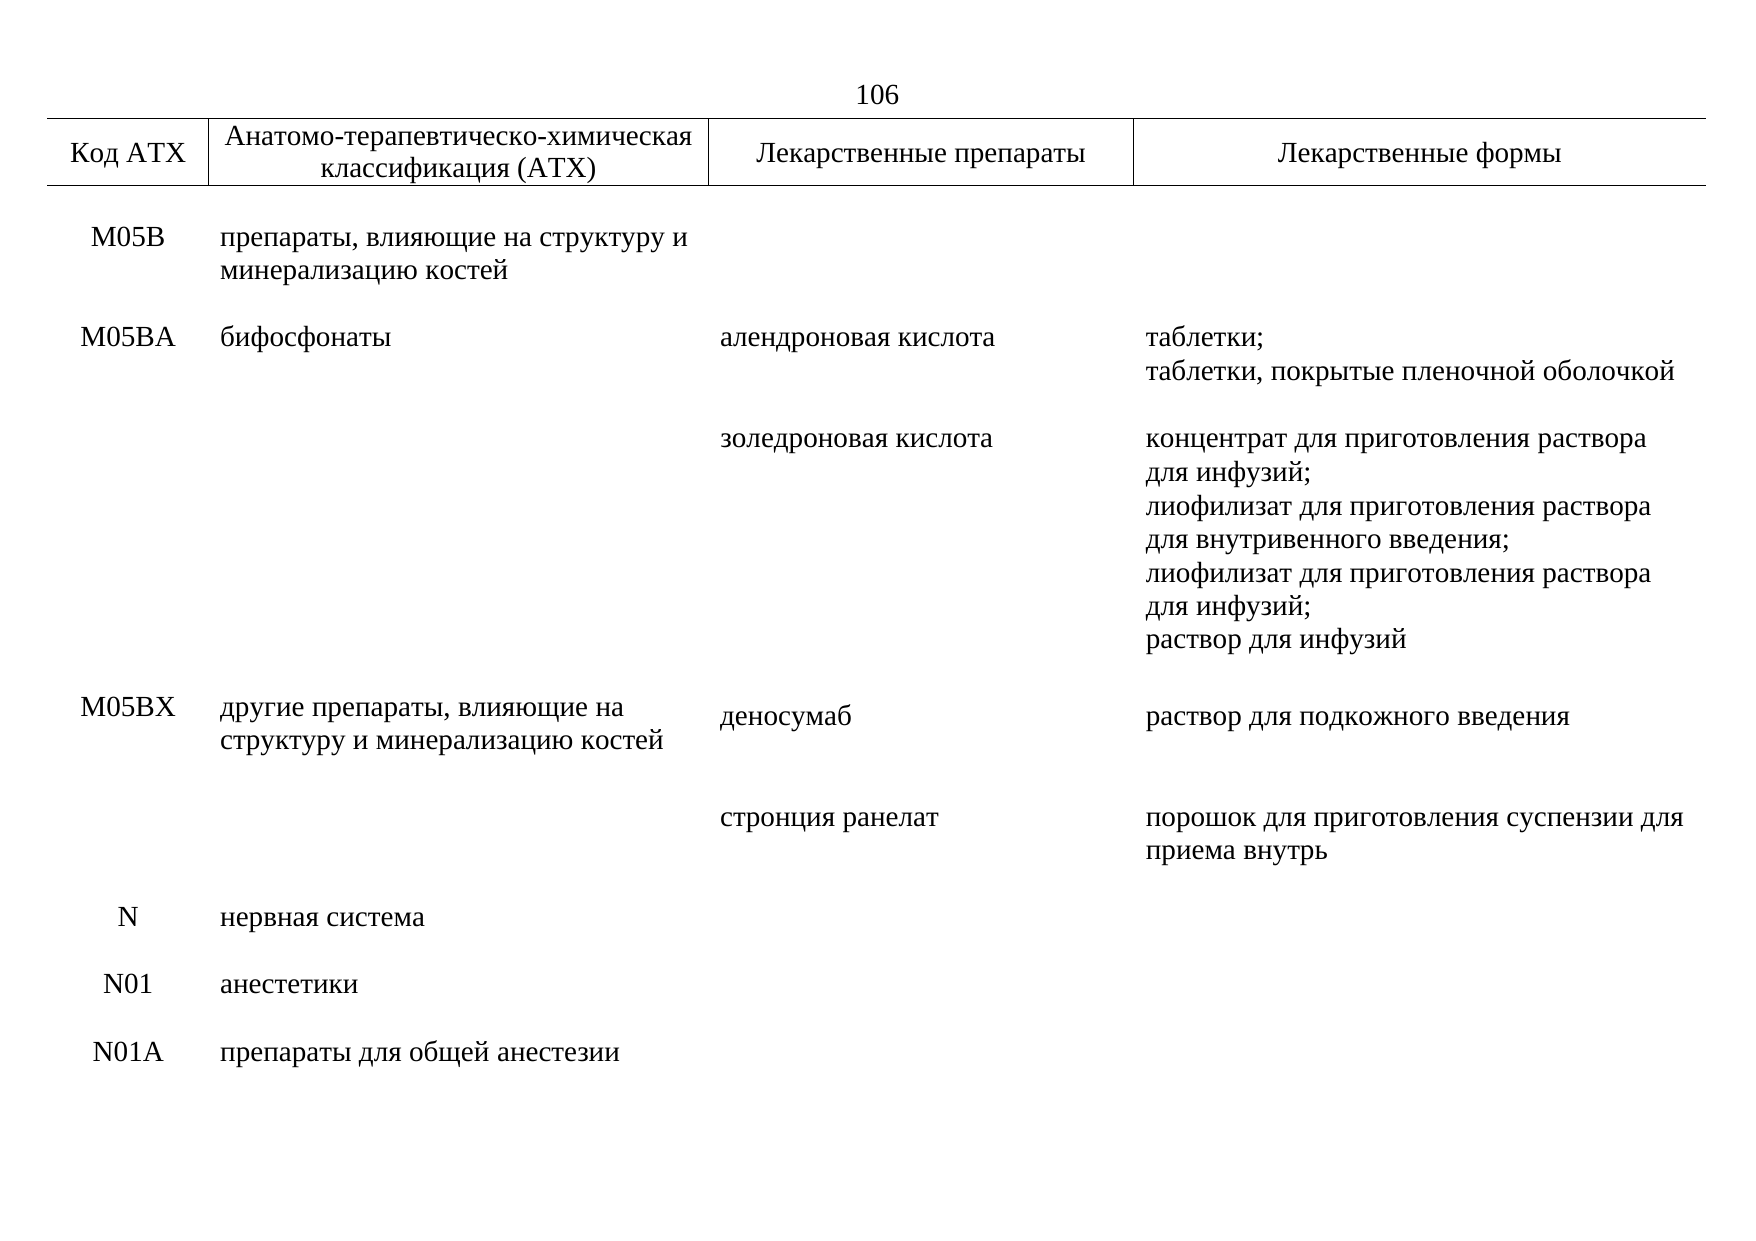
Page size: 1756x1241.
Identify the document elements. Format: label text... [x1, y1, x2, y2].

text структуру и минерализацию костей [220, 722, 668, 756]
table_header Код АТХ [47, 119, 208, 185]
text M05B препараты, влияющие на структуру и минерализацию костей [91, 219, 689, 286]
text стронция ранелат порошок для приготовления суспензии для приема внутрь [720, 799, 1685, 866]
text M05BX другие препараты, влияющие на [80, 689, 668, 722]
text N01 анестетики [103, 967, 1730, 1000]
list нервная система [117, 899, 1730, 933]
text золедроновая кислота концентрат для приготовления раствора [720, 420, 1730, 454]
text раствор для инфузий [1146, 622, 1730, 655]
text для инфузий; [1146, 454, 1730, 487]
table_header Лекарственные препараты [709, 119, 1133, 185]
table_header Анатомо-терапевтическо-химическая классификация (АТХ) [209, 119, 708, 185]
text деносумаб раствор для подкожного введения [720, 698, 1730, 732]
table_header Лекарственные формы [1134, 119, 1706, 185]
text N01A препараты для общей анестезии [92, 1034, 1730, 1067]
text M05BA бифосфонаты алендроновая кислота таблетки; [80, 320, 1730, 353]
text таблетки, покрытые пленочной оболочкой [1146, 353, 1730, 387]
text лиофилизат для приготовления раствора для внутривенного введения; лиофилизат для приготовления раствора для инфузий; [1146, 488, 1654, 622]
